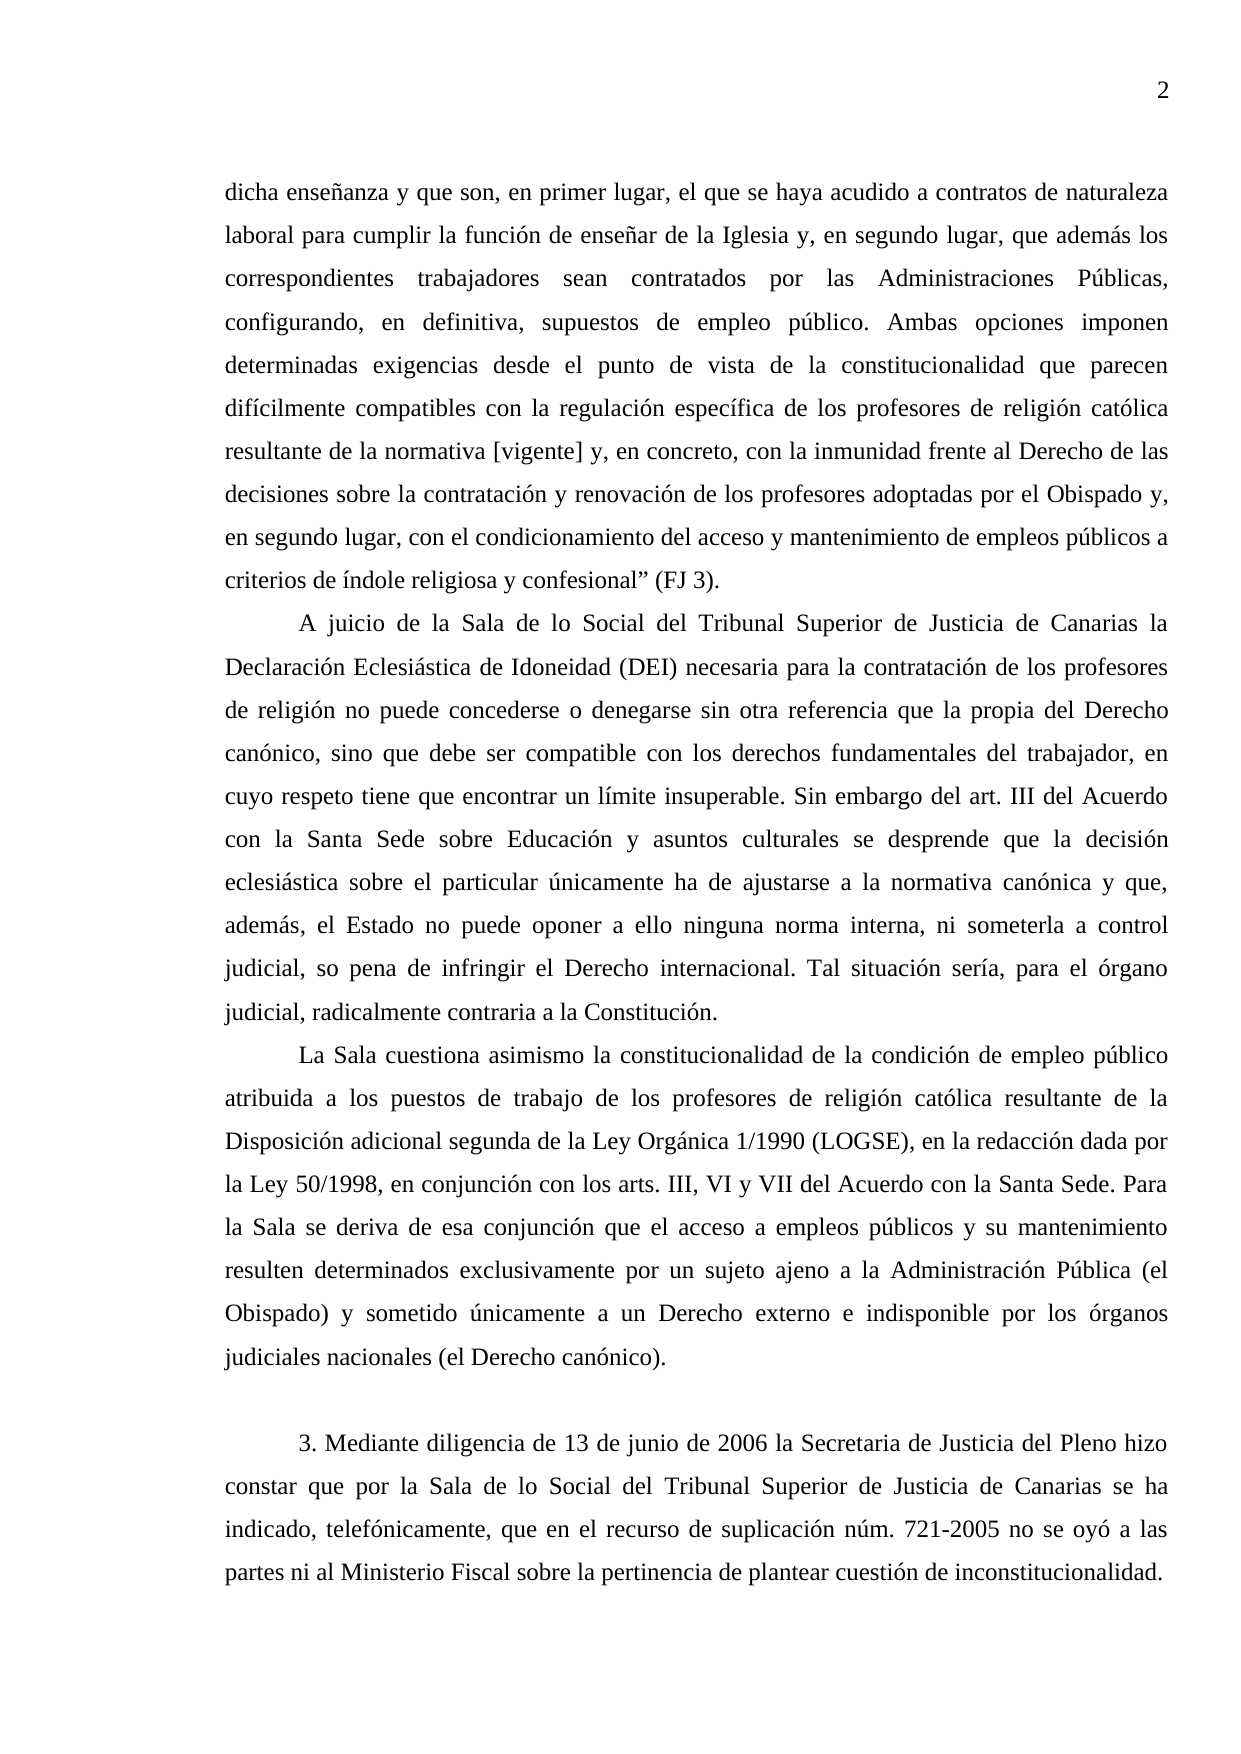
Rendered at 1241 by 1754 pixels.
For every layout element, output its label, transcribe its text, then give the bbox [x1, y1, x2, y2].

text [224, 177, 1169, 594]
text A juicio de la Sala de lo Social del Tribunal Superior de Justicia de Canarias la Declaración Eclesiástica de Idoneidad (DEI) necesaria para la contratación de los profesores de religión no puede concederse o denegarse sin otra referencia que la propia del Derecho canónico, sino que debe ser compatible con los derechos fundamentales del trabajador, en cuyo respeto tiene que encontrar un límite insuperable. Sin embargo del art. III del Acuerdo con la Santa Sede sobre Educación y asuntos culturales se desprende que la decisión eclesiástica sobre el particular únicamente ha de ajustarse a la normativa canónica y que, además, el Estado no puede oponer a ello ninguna norma interna, ni someterla a control judicial, so pena de infringir el Derecho internacional. Tal situación sería, para el órgano judicial, radicalmente contraria a la Constitución. [224, 608, 1169, 1025]
text La Sala cuestiona asimismo la constitucionalidad de la condición de empleo público atribuida a los puestos de trabajo de los profesores de religión católica resultante de la Disposición adicional segunda de la Ley Orgánica 1/1990 (LOGSE), en la redacción dada por la Ley 50/1998, en conjunción con los arts. III, VI y VII del Acuerdo con la Santa Sede. Para la Sala se deriva de esa conjunción que el acceso a empleos públicos y su mantenimiento resulten determinados exclusivamente por un sujeto ajeno a la Administración Pública (el Obispado) y sometido únicamente a un Derecho externo e indisponible por los órganos judiciales nacionales (el Derecho canónico). [224, 1040, 1169, 1370]
text 3. Mediante diligencia de 13 de junio de 2006 la Secretaria de Justicia del Pleno hizo constar que por la Sala de lo Social del Tribunal Superior de Justicia de Canarias se ha indicado, telefónicamente, que en el recurso de suplicación núm. 721-2005 no se oyó a las partes ni al Ministerio Fiscal sobre la pertinencia de plantear cuestión de inconstitucionalidad. [224, 1428, 1169, 1586]
